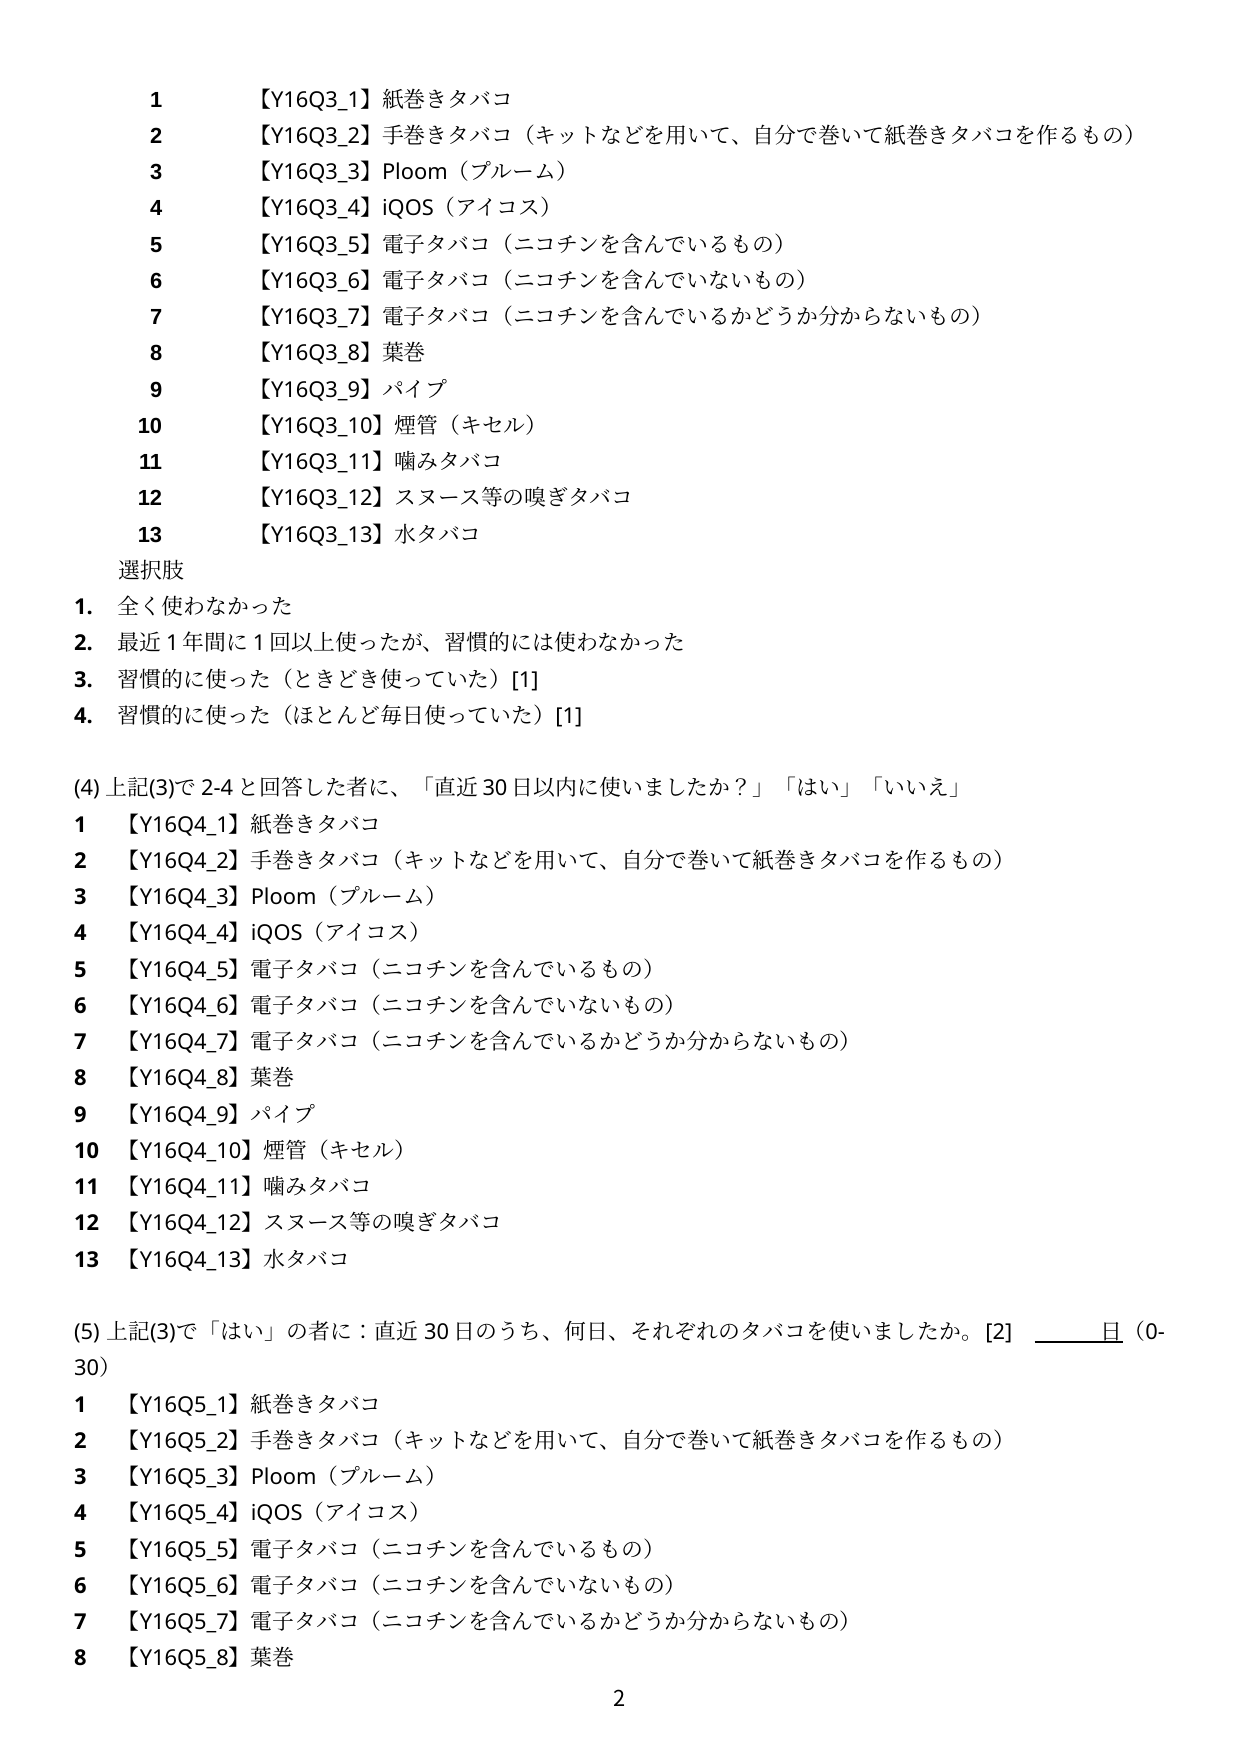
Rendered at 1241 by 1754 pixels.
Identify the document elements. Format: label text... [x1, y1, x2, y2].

list 【Y16Q5_4】iQOS（アイコス） [74, 1493, 1165, 1529]
list 【Y16Q3_4】iQOS（アイコス） [161, 188, 1165, 224]
list 【Y16Q3_12】スヌース等の嗅ぎタバコ [161, 478, 1165, 514]
list 【Y16Q3_6】電子タバコ（ニコチンを含んでいないもの） [161, 261, 1165, 297]
list 【Y16Q4_4】iQOS（アイコス） [74, 913, 1165, 949]
list 【Y16Q5_1】紙巻きタバコ [74, 1384, 1165, 1421]
list 選択肢 [118, 551, 1165, 587]
list 【Y16Q5_7】電子タバコ（ニコチンを含んでいるかどうか分からないもの） [74, 1602, 1165, 1638]
list 【Y16Q4_9】パイプ [74, 1094, 1165, 1131]
list 最近1年間に1回以上使ったが、習慣的には使わなかった [74, 623, 1165, 659]
list 【Y16Q5_5】電子タバコ（ニコチンを含んでいるもの） [74, 1529, 1165, 1566]
list 【Y16Q4_1】紙巻きタバコ [74, 804, 1165, 841]
list 【Y16Q4_3】Ploom（プルーム） [74, 877, 1165, 913]
list 【Y16Q3_7】電子タバコ（ニコチンを含んでいるかどうか分からないもの） [161, 297, 1165, 333]
list 【Y16Q3_8】葉巻 [161, 333, 1165, 369]
list 【Y16Q3_2】手巻きタバコ（キットなどを用いて、自分で巻いて紙巻きタバコを作るもの） [161, 116, 1165, 152]
list 【Y16Q3_10】煙管（キセル） [161, 406, 1165, 442]
list 【Y16Q3_1】紙巻きタバコ [161, 79, 1165, 116]
list 【Y16Q3_9】パイプ [161, 369, 1165, 406]
list 習慣的に使った（ときどき使っていた）[1] [74, 659, 1165, 696]
list 【Y16Q4_10】煙管（キセル） [74, 1131, 1165, 1167]
list 【Y16Q5_8】葉巻 [74, 1638, 1165, 1674]
list 習慣的に使った（ほとんど毎日使っていた）[1] [74, 696, 1165, 732]
list 【Y16Q5_6】電子タバコ（ニコチンを含んでいないもの） [74, 1566, 1165, 1602]
list 【Y16Q4_2】手巻きタバコ（キットなどを用いて、自分で巻いて紙巻きタバコを作るもの） [74, 841, 1165, 877]
list 【Y16Q3_13】水タバコ [161, 514, 1165, 551]
text (5) 上記(3)で「はい」の者に：直近30日のうち、何日、それぞれのタバコを使いましたか。[2] 日（0-30） [74, 1312, 1165, 1384]
list 【Y16Q4_8】葉巻 [74, 1058, 1165, 1094]
list 【Y16Q4_13】水タバコ [74, 1239, 1165, 1276]
list 【Y16Q4_12】スヌース等の嗅ぎタバコ [74, 1203, 1165, 1239]
list 【Y16Q4_11】噛みタバコ [74, 1167, 1165, 1203]
list 【Y16Q4_6】電子タバコ（ニコチンを含んでいないもの） [74, 986, 1165, 1022]
list 【Y16Q3_5】電子タバコ（ニコチンを含んでいるもの） [161, 224, 1165, 261]
list 【Y16Q3_11】噛みタバコ [161, 442, 1165, 478]
list 【Y16Q3_3】Ploom（プルーム） [161, 152, 1165, 188]
text (4) 上記(3)で2-4と回答した者に、「直近30日以内に使いましたか？」「はい」「いいえ」 [74, 768, 1165, 804]
list 【Y16Q4_5】電子タバコ（ニコチンを含んでいるもの） [74, 949, 1165, 986]
list 全く使わなかった [74, 587, 1165, 623]
list 【Y16Q5_3】Ploom（プルーム） [74, 1457, 1165, 1493]
list 【Y16Q4_7】電子タバコ（ニコチンを含んでいるかどうか分からないもの） [74, 1022, 1165, 1058]
list 【Y16Q5_2】手巻きタバコ（キットなどを用いて、自分で巻いて紙巻きタバコを作るもの） [74, 1421, 1165, 1457]
